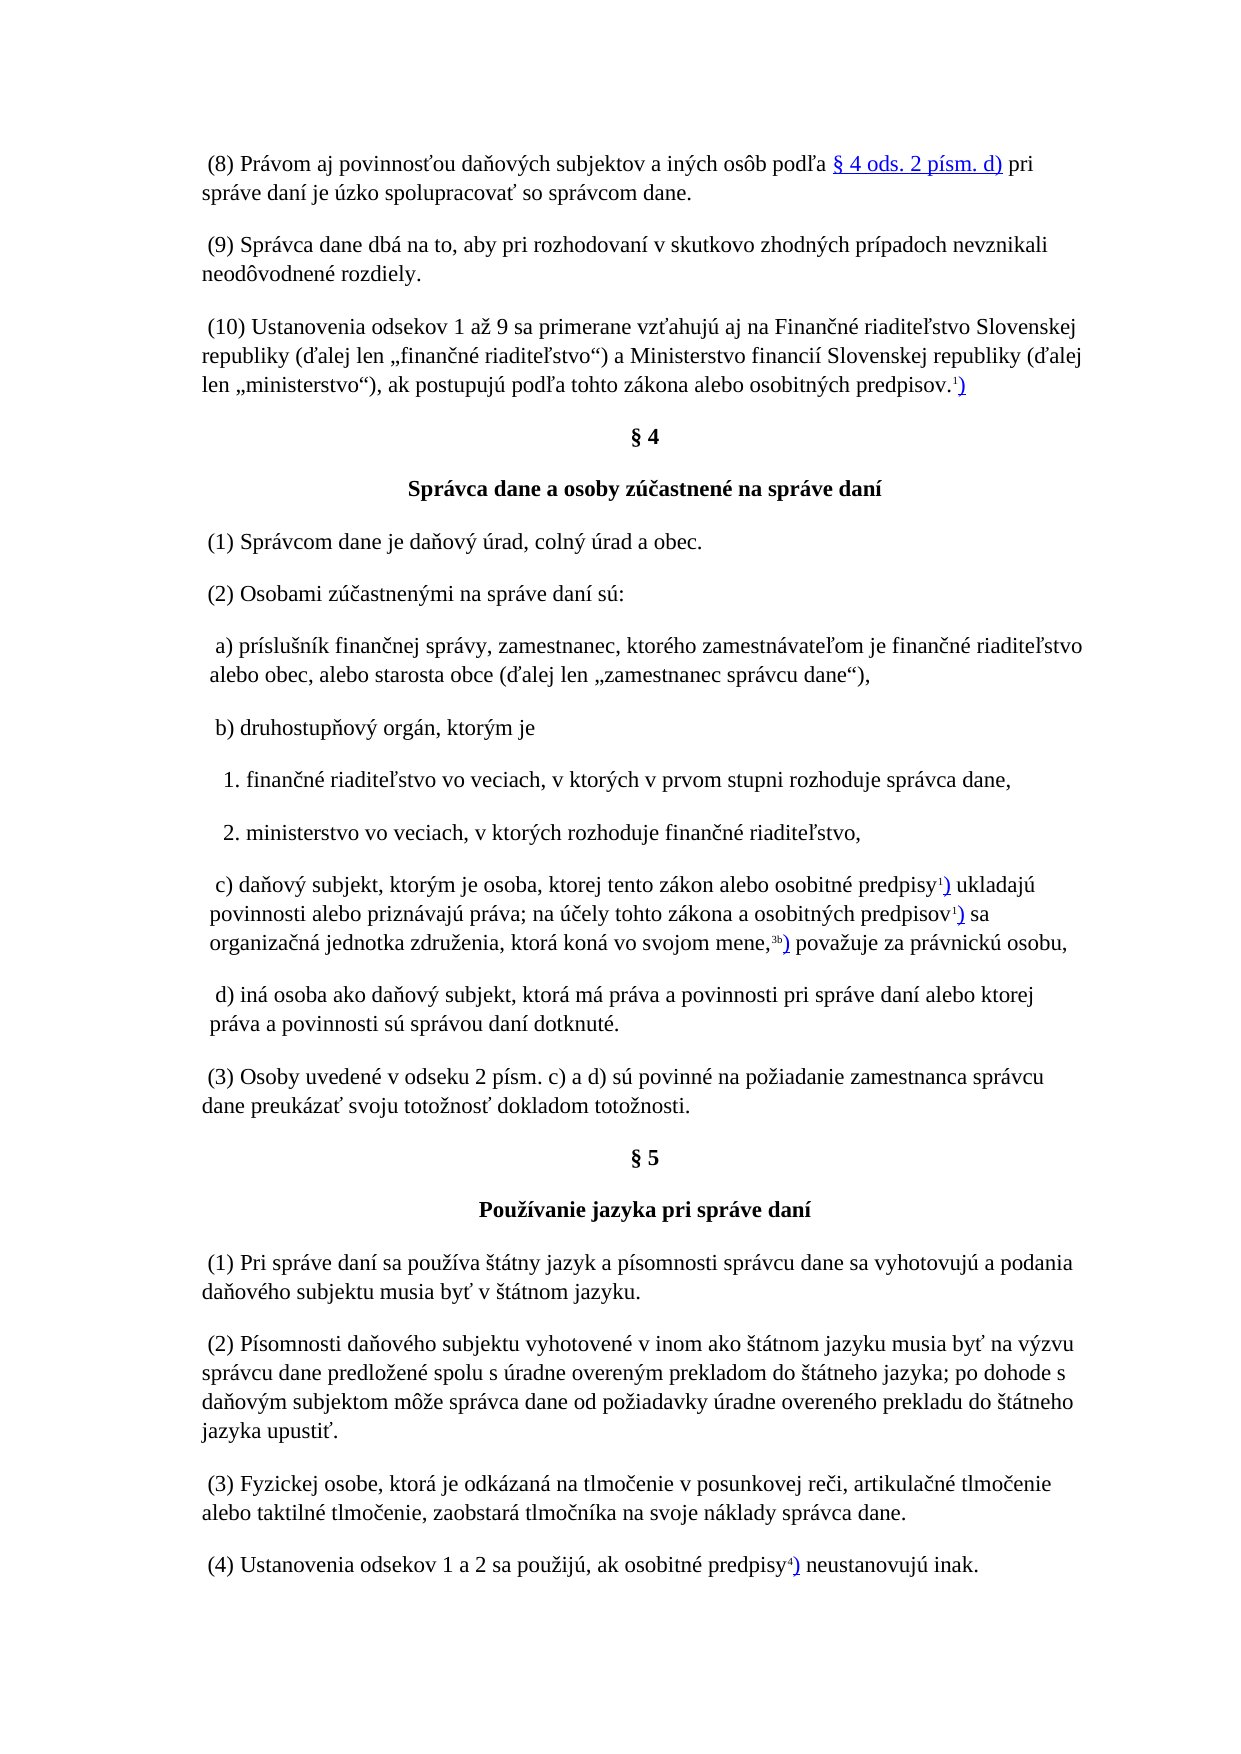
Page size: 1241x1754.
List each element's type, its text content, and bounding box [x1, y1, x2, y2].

text (2) Písomnosti daňového subjektu vyhotovené v inom ako štátnom jazyku musia byť na výzvu správcu dane predložené spolu s úradne overeným prekladom do štátneho jazyka; po dohode s daňovým subjektom môže správca dane od požiadavky úradne overeného prekladu do štátneho jazyka upustiť. [202, 1330, 1090, 1443]
text 2. ministerstvo vo veciach, v ktorých rozhoduje finančné riaditeľstvo, [217, 819, 1090, 845]
text (3) Osoby uvedené v odseku 2 písm. c) a d) sú povinné na požiadanie zamestnanca správcu dane preukázať svoju totožnosť dokladom totožnosti. [202, 1063, 1090, 1118]
text (4) Ustanovenia odsekov 1 a 2 sa použijú, ak osobitné predpisy4) neustanovujú inak. [202, 1551, 1090, 1577]
text § 4 [194, 423, 1090, 449]
text (1) Správcom dane je daňový úrad, colný úrad a obec. [202, 528, 1090, 554]
text c) daňový subjekt, ktorým je osoba, ktorej tento zákon alebo osobitné predpisy1) ukladajú povinnosti alebo priznávajú práva; na účely tohto zákona a osobitných predpisov1) sa organizačná jednotka združenia, ktorá koná vo svojom mene,3b) považuje za právnickú osobu, [209, 871, 1090, 955]
text a) príslušník finančnej správy, zamestnanec, ktorého zamestnávateľom je finančné riaditeľstvo alebo obec, alebo starosta obce (ďalej len „zamestnanec správcu dane“), [209, 633, 1090, 688]
text 1. finančné riaditeľstvo vo veciach, v ktorých v prvom stupni rozhoduje správca dane, [217, 766, 1090, 793]
text (3) Fyzickej osobe, ktorá je odkázaná na tlmočenie v posunkovej reči, artikulačné tlmočenie alebo taktilné tlmočenie, zaobstará tlmočníka na svoje náklady správca dane. [202, 1469, 1090, 1525]
text (1) Pri správe daní sa používa štátny jazyk a písomnosti správcu dane sa vyhotovujú a podania daňového subjektu musia byť v štátnom jazyku. [202, 1249, 1090, 1304]
text (10) Ustanovenia odsekov 1 až 9 sa primerane vzťahujú aj na Finančné riaditeľstvo Slovenskej republiky (ďalej len „finančné riaditeľstvo“) a Ministerstvo financií Slovenskej republiky (ďalej len „ministerstvo“), ak postupujú podľa tohto zákona alebo osobitných predpisov.1) [202, 313, 1090, 397]
text (9) Správca dane dbá na to, aby pri rozhodovaní v skutkovo zhodných prípadoch nevznikali neodôvodnené rozdiely. [202, 231, 1090, 287]
text § 5 [194, 1144, 1090, 1171]
text b) druhostupňový orgán, ktorým je [209, 714, 1090, 740]
text Používanie jazyka pri správe daní [194, 1197, 1090, 1223]
text (2) Osobami zúčastnenými na správe daní sú: [202, 580, 1090, 607]
text d) iná osoba ako daňový subjekt, ktorá má práva a povinnosti pri správe daní alebo ktorej práva a povinnosti sú správou daní dotknuté. [209, 981, 1090, 1037]
text Správca dane a osoby zúčastnené na správe daní [194, 475, 1090, 502]
text (8) Právom aj povinnosťou daňových subjektov a iných osôb podľa § 4 ods. 2 písm. d) pri správe daní je úzko spolupracovať so správcom dane. [202, 150, 1090, 205]
